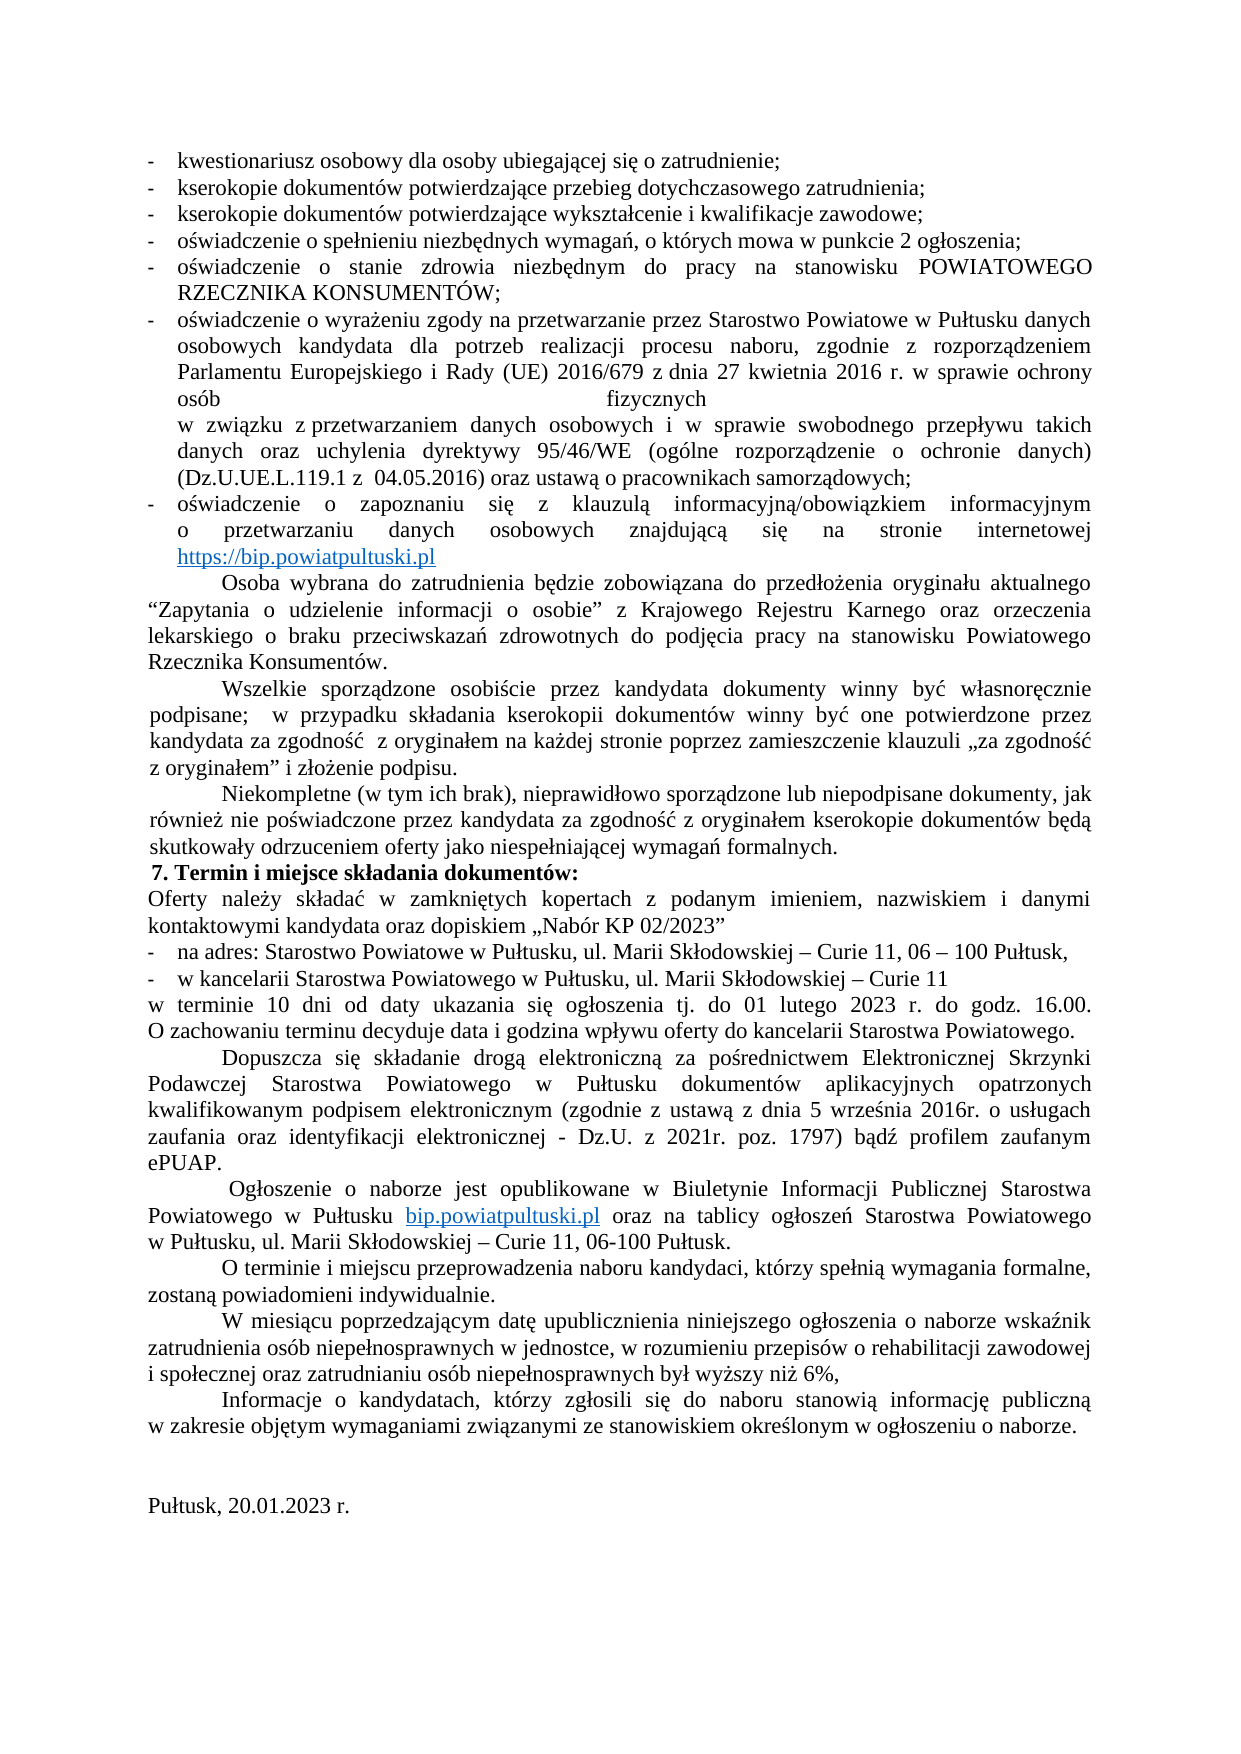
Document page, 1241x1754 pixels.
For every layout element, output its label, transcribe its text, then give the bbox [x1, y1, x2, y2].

text Ogłoszenie o naborze jest opublikowane w Biuletynie Informacji Publicznej Starostwa Powiatowego w Pułtusku bip.powiatpultuski.pl oraz na tablicy ogłoszeń Starostwa Powiatowego w Pułtusku, ul. Marii Skłodowskiej – Curie 11, 06-100 Pułtusk. [148, 1175, 1093, 1254]
text W miesiącu poprzedzającym datę upublicznienia niniejszego ogłoszenia o naborze wskaźnik zatrudnienia osób niepełnosprawnych w jednostce, w rozumieniu przepisów o rehabilitacji zawodowej i społecznej oraz zatrudnianiu osób niepełnosprawnych był wyższy niż 6%, [148, 1307, 1093, 1386]
text Niekompletne (w tym ich brak), nieprawidłowo sporządzone lub niepodpisane dokumenty, jak również nie poświadczone przez kandydata za zgodność z oryginałem kserokopie dokumentów będą skutkowały odrzuceniem oferty jako niespełniającej wymagań formalnych. [149, 780, 1093, 859]
list oświadczenie o stanie zdrowia niezbędnym do pracy na stanowisku POWIATOWEGO RZECZNIKA KONSUMENTÓW; [148, 253, 1093, 306]
list oświadczenie o zapoznaniu się z klauzulą informacyjną/obowiązkiem informacyjnym o przetwarzaniu danych osobowych znajdującą się na stronie internetowej https://bip.powiatpultuski.pl [148, 490, 1093, 569]
text Osoba wybrana do zatrudnienia będzie zobowiązana do przedłożenia oryginału aktualnego “Zapytania o udzielenie informacji o osobie” z Krajowego Rejestru Karnego oraz orzeczenia lekarskiego o braku przeciwskazań zdrowotnych do podjęcia pracy na stanowisku Powiatowego Rzecznika Konsumentów. [148, 569, 1093, 675]
list kwestionariusz osobowy dla osoby ubiegającej się o zatrudnienie; [148, 148, 1093, 174]
list w kancelarii Starostwa Powiatowego w Pułtusku, ul. Marii Skłodowskiej – Curie 11 [148, 964, 1093, 991]
text Wszelkie sporządzone osobiście przez kandydata dokumenty winny być własnoręcznie podpisane; w przypadku składania kserokopii dokumentów winny być one potwierdzone przez kandydata za zgodność z oryginałem na każdej stronie poprzez zamieszczenie klauzuli „za zgodność z oryginałem” i złożenie podpisu. [149, 675, 1093, 780]
list oświadczenie o spełnieniu niezbędnych wymagań, o których mowa w punkcie 2 ogłoszenia; [148, 227, 1093, 253]
list kserokopie dokumentów potwierdzające przebieg dotychczasowego zatrudnienia; [148, 174, 1093, 200]
text 7. Termin i miejsce składania dokumentów: [149, 859, 1093, 886]
text Oferty należy składać w zamkniętych kopertach z podanym imieniem, nazwiskiem i danymi kontaktowymi kandydata oraz dopiskiem „Nabór KP 02/2023” [148, 886, 1093, 938]
list oświadczenie o wyrażeniu zgody na przetwarzanie przez Starostwo Powiatowe w Pułtusku danych osobowych kandydata dla potrzeb realizacji procesu naboru, zgodnie z rozporządzeniem Parlamentu Europejskiego i Rady (UE) 2016/679 z dnia 27 kwietnia 2016 r. w sprawie ochrony osób fizycznych w związku z przetwarzaniem danych osobowych i w sprawie swobodnego przepływu takich danych oraz uchylenia dyrektywy 95/46/WE (ogólne rozporządzenie o ochronie danych) (Dz.U.UE.L.119.1 z 04.05.2016) oraz ustawą o pracownikach samorządowych; [148, 306, 1093, 490]
text w terminie 10 dni od daty ukazania się ogłoszenia tj. do 01 lutego 2023 r. do godz. 16.00. O zachowaniu terminu decyduje data i godzina wpływu oferty do kancelarii Starostwa Powiatowego. [148, 991, 1093, 1044]
text Pułtusk, 20.01.2023 r. [148, 1492, 1093, 1518]
text O terminie i miejscu przeprowadzenia naboru kandydaci, którzy spełnią wymagania formalne, zostaną powiadomieni indywidualnie. [148, 1254, 1093, 1307]
list kserokopie dokumentów potwierdzające wykształcenie i kwalifikacje zawodowe; [148, 200, 1093, 227]
list na adres: Starostwo Powiatowe w Pułtusku, ul. Marii Skłodowskiej – Curie 11, 06 – 100 Pułtusk, [148, 938, 1093, 964]
text Informacje o kandydatach, którzy zgłosili się do naboru stanowią informację publiczną w zakresie objętym wymaganiami związanymi ze stanowiskiem określonym w ogłoszeniu o naborze. [148, 1386, 1093, 1439]
text Dopuszcza się składanie drogą elektroniczną za pośrednictwem Elektronicznej Skrzynki Podawczej Starostwa Powiatowego w Pułtusku dokumentów aplikacyjnych opatrzonych kwalifikowanym podpisem elektronicznym (zgodnie z ustawą z dnia 5 września 2016r. o usługach zaufania oraz identyfikacji elektronicznej - Dz.U. z 2021r. poz. 1797) bądź profilem zaufanym ePUAP. [148, 1044, 1093, 1175]
